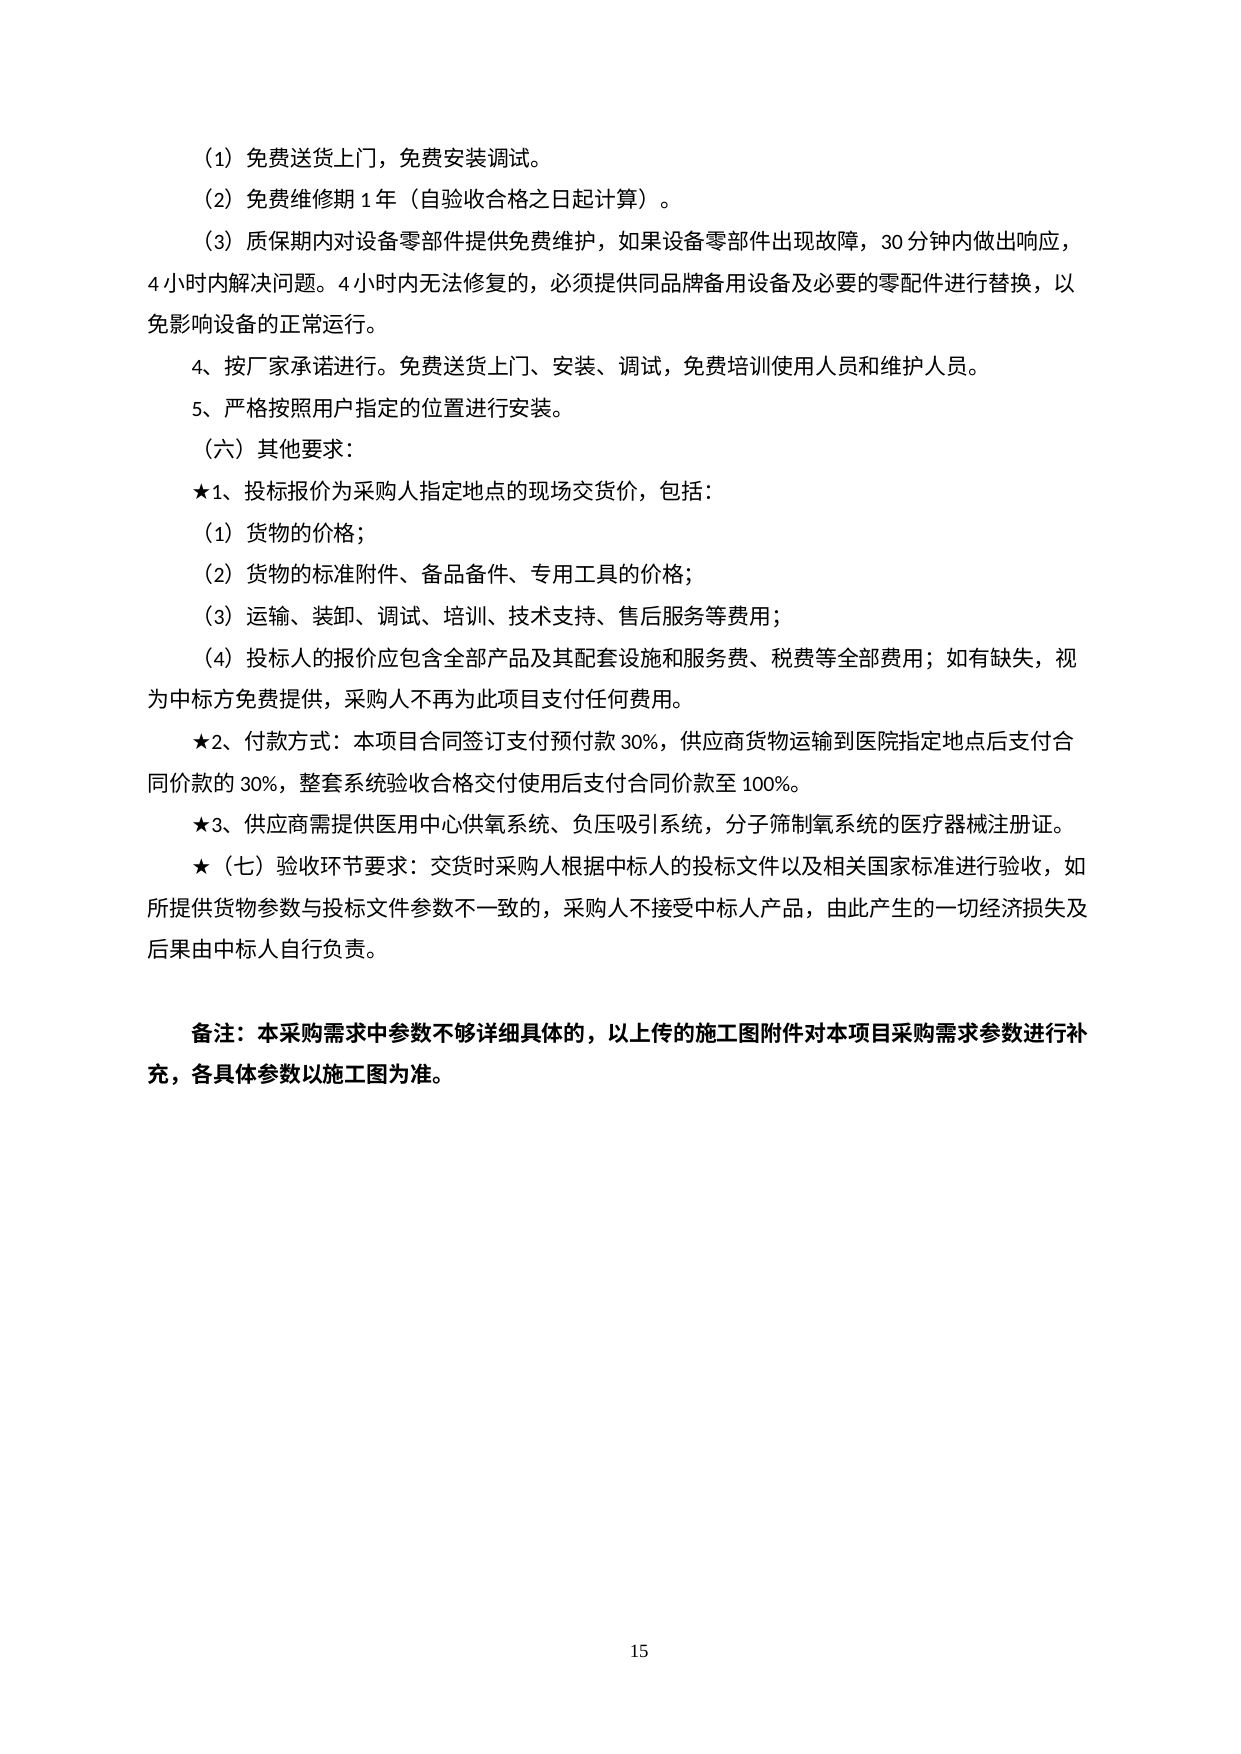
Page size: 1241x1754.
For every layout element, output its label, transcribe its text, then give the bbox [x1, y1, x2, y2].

text ★3、供应商需提供医用中心供氧系统、负压吸引系统，分子筛制氧系统的医疗器械注册证。 [148, 799, 1093, 841]
text （1）货物的价格； [148, 508, 1093, 549]
text （3）质保期内对设备零部件提供免费维护，如果设备零部件出现故障，30分钟内做出响应，4小时内解决问题。4小时内无法修复的，必须提供同品牌备用设备及必要的零配件进行替换，以免影响设备的正常运行。 [148, 216, 1093, 341]
text （2）货物的标准附件、备品备件、专用工具的价格； [148, 549, 1093, 591]
text ★2、付款方式：本项目合同签订支付预付款30%，供应商货物运输到医院指定地点后支付合同价款的30%，整套系统验收合格交付使用后支付合同价款至100%。 [148, 716, 1093, 799]
text （2）免费维修期1年（自验收合格之日起计算）。 [148, 174, 1093, 216]
text 4、按厂家承诺进行。免费送货上门、安装、调试，免费培训使用人员和维护人员。 [148, 341, 1093, 383]
text （3）运输、装卸、调试、培训、技术支持、售后服务等费用； [148, 591, 1093, 633]
text 备注：本采购需求中参数不够详细具体的，以上传的施工图附件对本项目采购需求参数进行补充，各具体参数以施工图为准。 [148, 1008, 1093, 1091]
text （六）其他要求： [148, 424, 1093, 466]
text （4）投标人的报价应包含全部产品及其配套设施和服务费、税费等全部费用；如有缺失，视为中标方免费提供，采购人不再为此项目支付任何费用。 [148, 633, 1093, 716]
text 5、严格按照用户指定的位置进行安装。 [148, 383, 1093, 424]
text ★1、投标报价为采购人指定地点的现场交货价，包括： [148, 466, 1093, 508]
text ★（七）验收环节要求：交货时采购人根据中标人的投标文件以及相关国家标准进行验收，如所提供货物参数与投标文件参数不一致的，采购人不接受中标人产品，由此产生的一切经济损失及后果由中标人自行负责。 [148, 841, 1093, 966]
text （1）免费送货上门，免费安装调试。 [148, 133, 1093, 174]
